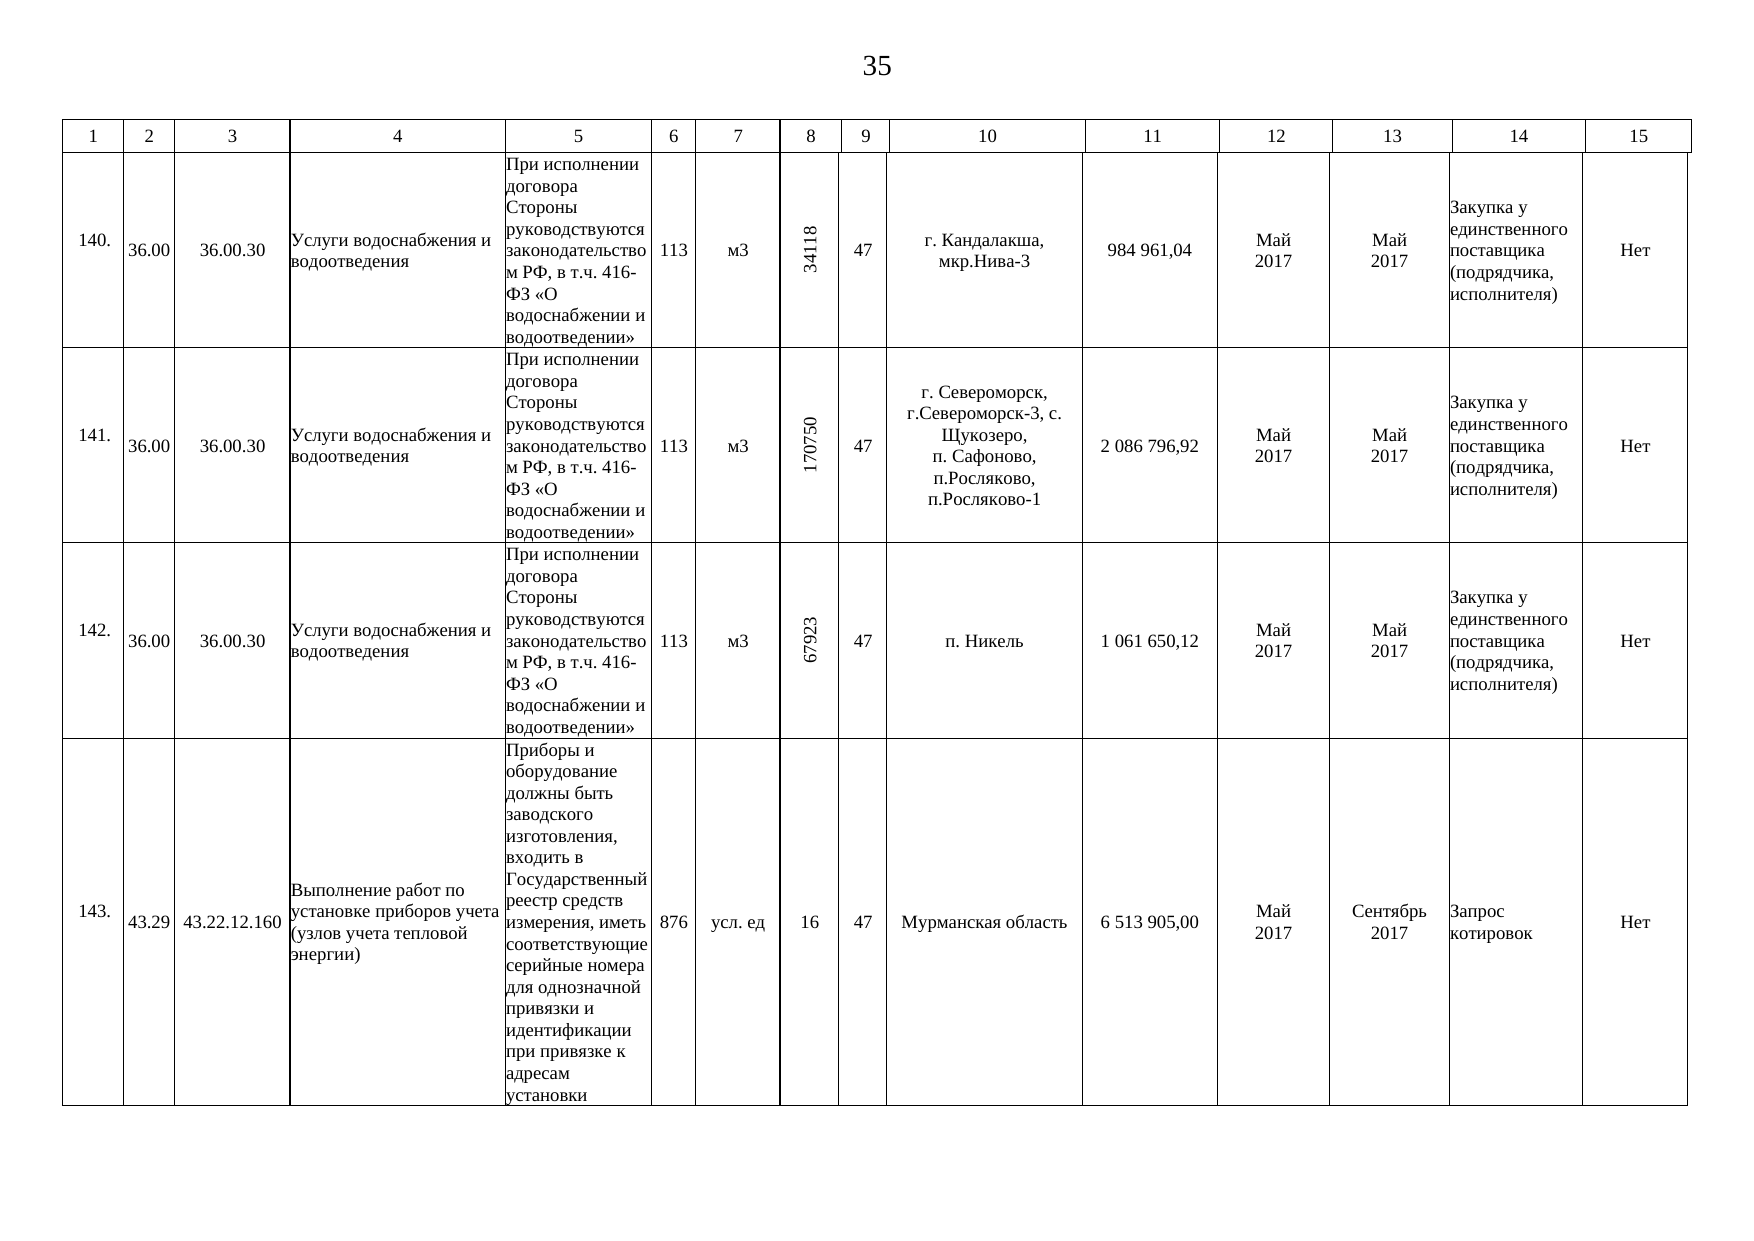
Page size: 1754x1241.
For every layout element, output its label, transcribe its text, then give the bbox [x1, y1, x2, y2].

table_header 1 [63, 120, 123, 152]
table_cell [1450, 153, 1582, 347]
table_header 5 [506, 120, 651, 152]
table_cell Май 2017 [1218, 348, 1329, 542]
table_header 2 [124, 120, 174, 152]
table_cell г. Кандалакша, мкр.Нива-3 [887, 153, 1082, 347]
table_cell п. Никель [887, 543, 1082, 737]
table_cell Сентябрь 2017 [1330, 739, 1449, 1105]
table_cell Нет [1583, 543, 1687, 737]
table_cell Нет [1583, 153, 1687, 347]
table_cell 2 086 796,92 [1083, 348, 1217, 542]
table_cell 47 [839, 153, 886, 347]
table_cell 36.00 [124, 543, 174, 737]
table_cell Запрос котировок [1450, 739, 1582, 1105]
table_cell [291, 739, 505, 1105]
table_header 11 [1086, 120, 1219, 152]
table_header 6 [652, 120, 695, 152]
table_header 8 [781, 120, 841, 152]
table_header 4 [291, 120, 505, 152]
table_header 7 [696, 120, 779, 152]
table_cell 47 [839, 543, 886, 737]
table_cell 6 513 905,00 [1083, 739, 1217, 1105]
table_cell Мурманская область [887, 739, 1082, 1105]
table_cell 34118 [781, 153, 838, 347]
table_cell 36.00.30 [175, 543, 289, 737]
table_cell Май 2017 [1218, 739, 1329, 1105]
table_cell При исполнении договора Стороны руководствуются законодательством РФ, в т.ч. 416-ФЗ «О водоснабжении и водоотведении» [506, 543, 651, 737]
table_cell 36.00.30 [175, 348, 289, 542]
table_cell м3 [696, 543, 779, 737]
table_cell 113 [652, 153, 695, 347]
table_cell Май 2017 [1218, 153, 1329, 347]
table_cell Май 2017 [1218, 543, 1329, 737]
table_cell 47 [839, 739, 886, 1105]
table_cell Май 2017 [1330, 348, 1449, 542]
table_cell усл. ед [696, 739, 779, 1105]
table_cell 43.29 [124, 739, 174, 1105]
table_cell Май 2017 [1330, 153, 1449, 347]
table_cell 113 [652, 543, 695, 737]
table_cell м3 [696, 348, 779, 542]
table_cell При исполнении договора Стороны руководствуются законодательством РФ, в т.ч. 416-ФЗ «О водоснабжении и водоотведении» [506, 348, 651, 542]
table_cell [63, 348, 123, 542]
table_cell [63, 739, 123, 1105]
table_header 10 [890, 120, 1085, 152]
table_cell 43.22.12.160 [175, 739, 289, 1105]
table_cell 36.00 [124, 153, 174, 347]
table_header 13 [1333, 120, 1452, 152]
table_cell [63, 543, 123, 737]
table_cell 36.00.30 [175, 153, 289, 347]
table_cell Нет [1583, 348, 1687, 542]
table_cell Нет [1583, 739, 1687, 1105]
table_cell 170750 [781, 348, 838, 542]
table_cell Услуги водоснабжения и водоотведения [291, 153, 505, 347]
table_header 14 [1453, 120, 1585, 152]
table_header 15 [1586, 120, 1691, 152]
table_header 9 [842, 120, 889, 152]
table_cell Закупка у единственного поставщика (подрядчика, исполнителя) [1450, 348, 1582, 542]
table_cell 113 [652, 348, 695, 542]
table_header 12 [1220, 120, 1332, 152]
table_cell 1 061 650,12 [1083, 543, 1217, 737]
table_cell 47 [839, 348, 886, 542]
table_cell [506, 739, 651, 1105]
table_cell 984 961,04 [1083, 153, 1217, 347]
table_cell Услуги водоснабжения и водоотведения [291, 543, 505, 737]
table_cell 876 [652, 739, 695, 1105]
table_header 3 [175, 120, 289, 152]
table_cell 16 [781, 739, 838, 1105]
table_cell Закупка у единственного поставщика (подрядчика, исполнителя) [1450, 543, 1582, 737]
table_cell м3 [696, 153, 779, 347]
table_cell г. Североморск, г.Североморск-3, с. Щукозеро, п. Сафоново, п.Росляково, п.Росляково-1 [887, 348, 1082, 542]
table_cell Услуги водоснабжения и водоотведения [291, 348, 505, 542]
table_cell [63, 153, 123, 347]
table_cell 36.00 [124, 348, 174, 542]
table_cell 67923 [781, 543, 838, 737]
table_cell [506, 153, 651, 347]
table_cell Май 2017 [1330, 543, 1449, 737]
